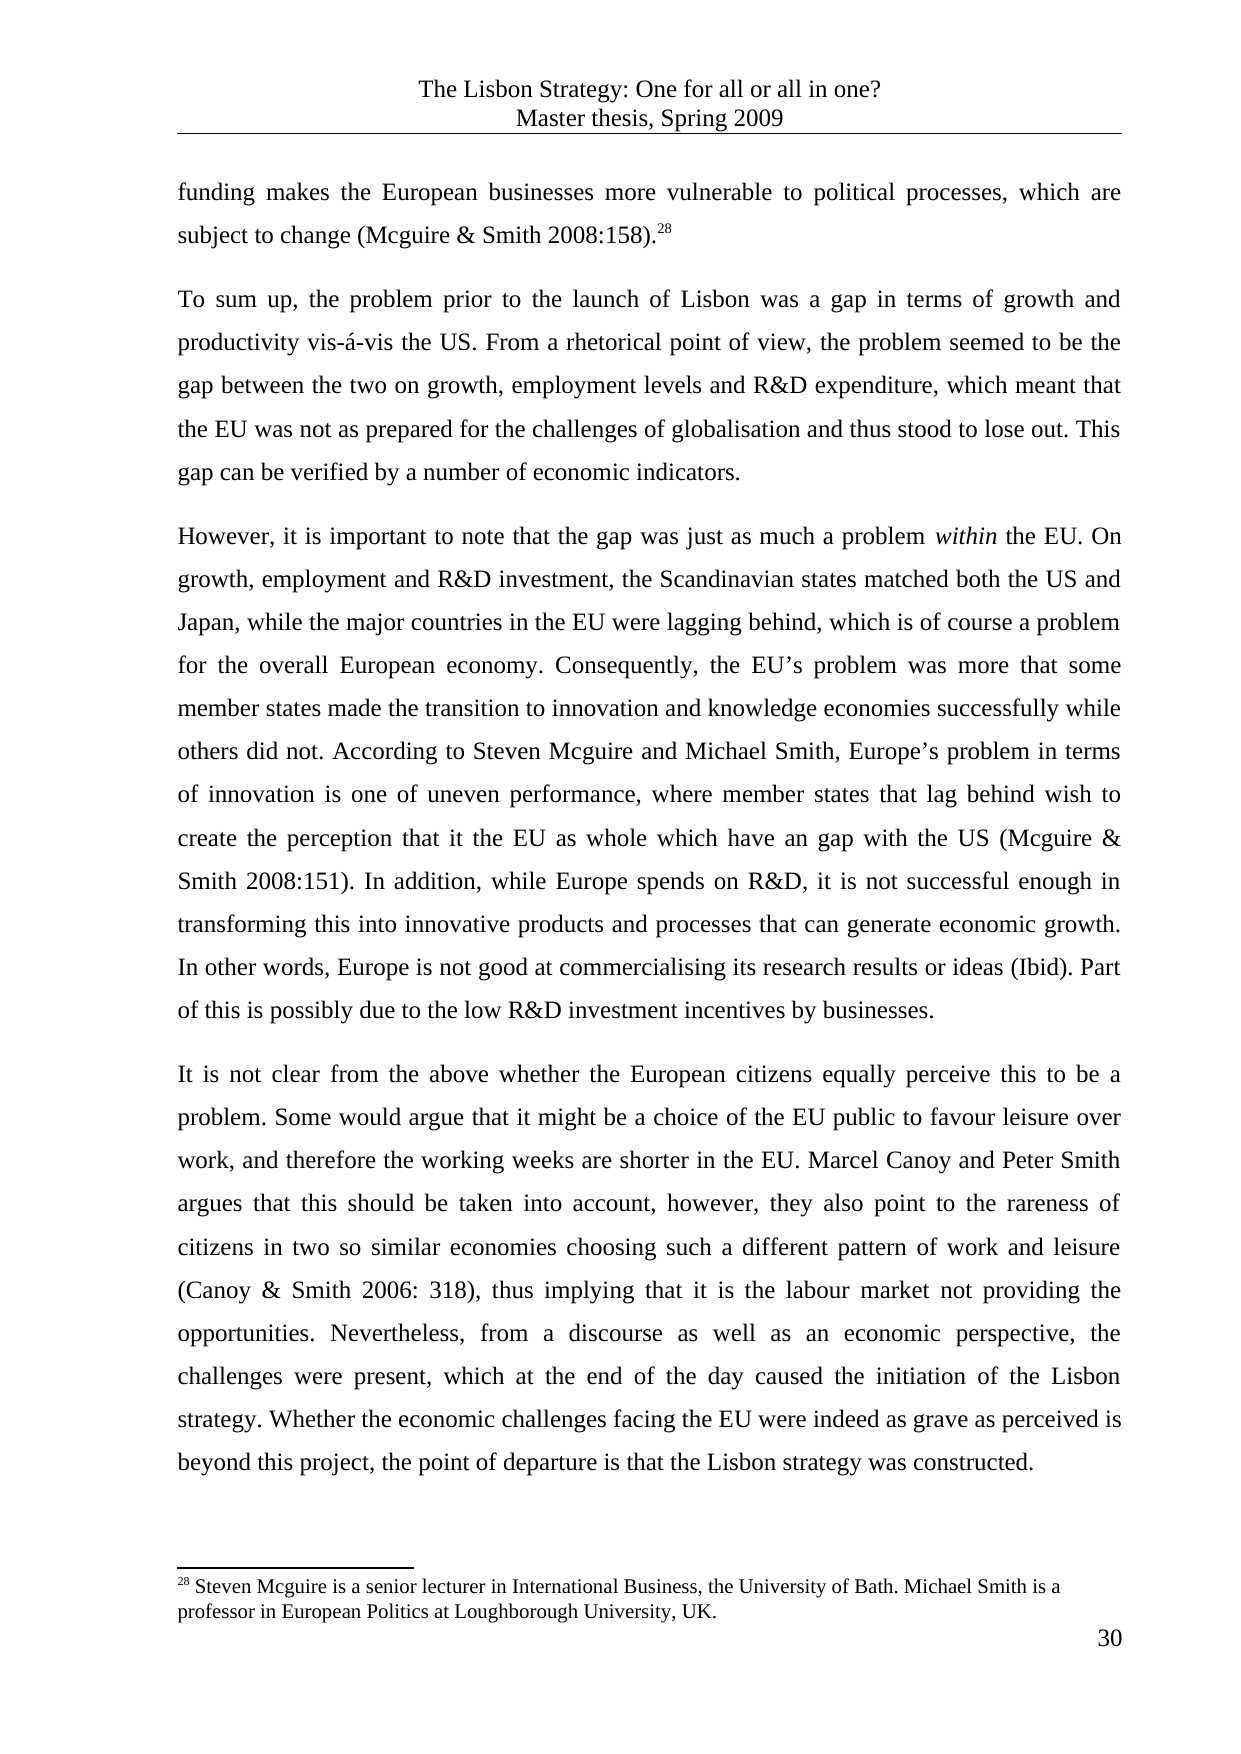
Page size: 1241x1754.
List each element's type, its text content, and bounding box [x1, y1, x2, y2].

text To sum up, the problem prior to the launch of Lisbon was a gap in terms of growth and productivity vis-á-vis the US. From a rhetorical point of view, the problem seemed to be the gap between the two on growth, employment levels and R&D expenditure, which meant that the EU was not as prepared for the challenges of globalisation and thus stood to lose out. This gap can be verified by a number of economic indicators. [177, 284, 1122, 486]
text However, it is important to note that the gap was just as much a problem within the EU. On growth, employment and R&D investment, the Scandinavian states matched both the US and Japan, while the major countries in the EU were lagging behind, which is of course a problem for the overall European economy. Consequently, the EU’s problem was more that some member states made the transition to innovation and knowledge economies successfully while others did not. According to Steven Mcguire and Michael Smith, Europe’s problem in terms of innovation is one of uneven performance, where member states that lag behind wish to create the perception that it the EU as whole which have an gap with the US (Mcguire & Smith 2008:151). In addition, while Europe spends on R&D, it is not successful enough in transforming this into innovative products and processes that can generate economic growth. In other words, Europe is not good at commercialising its research results or ideas (Ibid). Part of this is possibly due to the low R&D investment incentives by businesses. [177, 521, 1122, 1024]
text It is not clear from the above whether the European citizens equally perceive this to be a problem. Some would argue that it might be a choice of the EU public to favour leisure over work, and therefore the working weeks are shorter in the EU. Marcel Canoy and Peter Smith argues that this should be taken into account, however, they also point to the rareness of citizens in two so similar economies choosing such a different pattern of work and leisure (Canoy & Smith 2006: 318), thus implying that it is the labour market not providing the opportunities. Nevertheless, from a discourse as well as an economic perspective, the challenges were present, which at the end of the day caused the initiation of the Lisbon strategy. Whether the economic challenges facing the EU were indeed as grave as perceived is beyond this project, the point of departure is that the Lisbon strategy was constructed. [177, 1059, 1122, 1476]
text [177, 177, 1122, 249]
